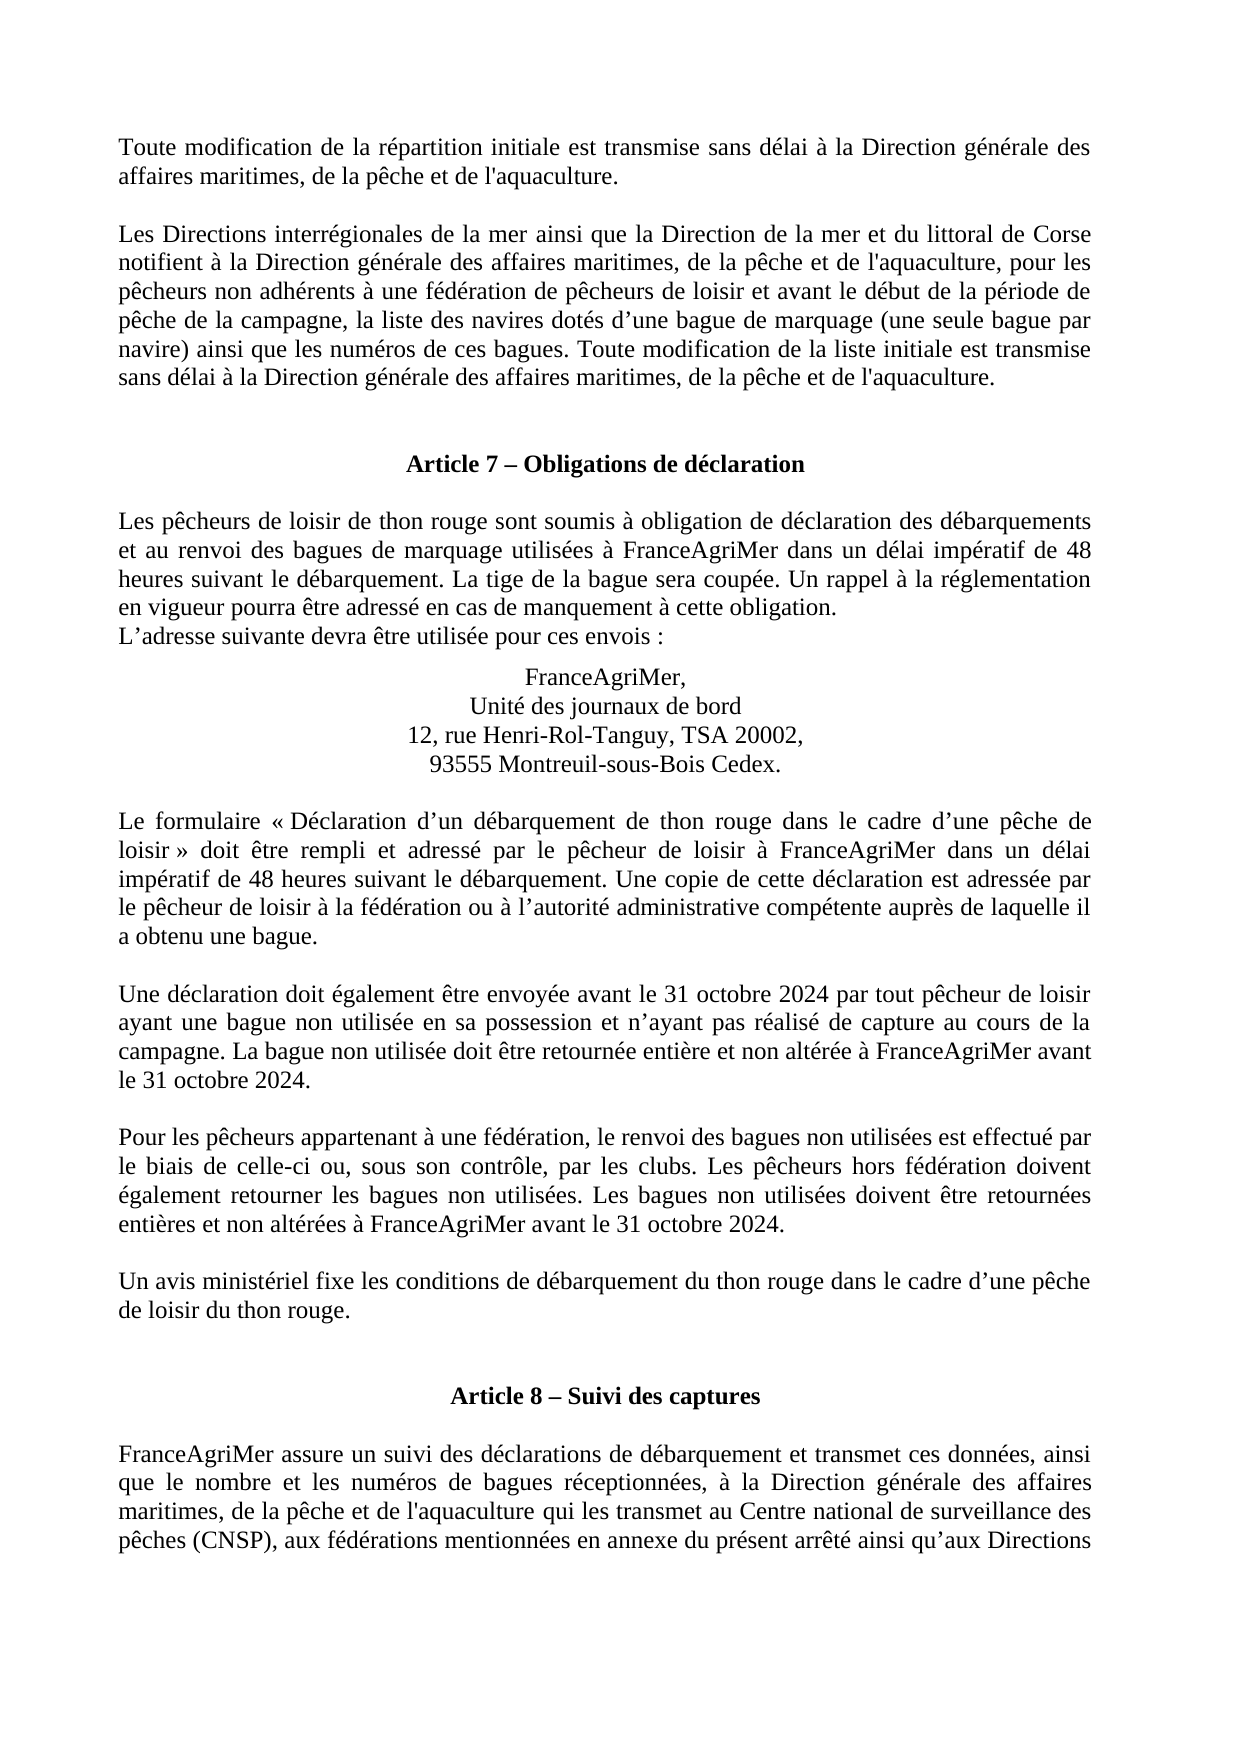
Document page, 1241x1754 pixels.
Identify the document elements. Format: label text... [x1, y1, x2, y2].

text 93555 Montreuil-sous-Bois Cedex. [118, 749, 1092, 777]
text L’adresse suivante devra être utilisée pour ces envois : [118, 621, 1092, 650]
text Pour les pêcheurs appartenant à une fédération, le renvoi des bagues non utilisées est effectué par le biais de celle-ci ou, sous son contrôle, par les clubs. Les pêcheurs hors fédération doivent également retourner les bagues non utilisées. Les bagues non utilisées doivent être retournées entières et non altérées à FranceAgriMer avant le 31 octobre 2024. [118, 1122, 1092, 1237]
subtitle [118, 1439, 1092, 1554]
subtitle Le formulaire « Déclaration d’un débarquement de thon rouge dans le cadre d’une pêche de loisir » doit être rempli et adressé par le pêcheur de loisir à FranceAgriMer dans un délai impératif de 48 heures suivant le débarquement. Une copie de cette déclaration est adressée par le pêcheur de loisir à la fédération ou à l’autorité administrative compétente auprès de laquelle il a obtenu une bague. [118, 806, 1092, 950]
text 12, rue Henri-Rol-Tanguy, TSA 20002, [118, 720, 1092, 749]
subtitle Les pêcheurs de loisir de thon rouge sont soumis à obligation de déclaration des débarquements et au renvoi des bagues de marquage utilisées à FranceAgriMer dans un délai impératif de 48 heures suivant le débarquement. La tige de la bague sera coupée. Un rappel à la réglementation en vigueur pourra être adressé en cas de manquement à cette obligation. [118, 506, 1092, 621]
text Une déclaration doit également être envoyée avant le 31 octobre 2024 par tout pêcheur de loisir ayant une bague non utilisée en sa possession et n’ayant pas réalisé de capture au cours de la campagne. La bague non utilisée doit être retournée entière et non altérée à FranceAgriMer avant le 31 octobre 2024. [118, 979, 1092, 1094]
subtitle Toute modification de la répartition initiale est transmise sans délai à la Direction générale des affaires maritimes, de la pêche et de l'aquaculture. [118, 132, 1092, 190]
subtitle Article 8 – Suivi des captures [118, 1381, 1092, 1410]
subtitle Article 7 – Obligations de déclaration [118, 449, 1092, 477]
subtitle Un avis ministériel fixe les conditions de débarquement du thon rouge dans le cadre d’une pêche de loisir du thon rouge. [118, 1266, 1092, 1324]
text Unité des journaux de bord [118, 691, 1092, 720]
subtitle Les Directions interrégionales de la mer ainsi que la Direction de la mer et du littoral de Corse notifient à la Direction générale des affaires maritimes, de la pêche et de l'aquaculture, pour les pêcheurs non adhérents à une fédération de pêcheurs de loisir et avant le début de la période de pêche de la campagne, la liste des navires dotés d’une bague de marquage (une seule bague par navire) ainsi que les numéros de ces bagues. Toute modification de la liste initiale est transmise sans délai à la Direction générale des affaires maritimes, de la pêche et de l'aquaculture. [118, 219, 1092, 391]
text FranceAgriMer, [118, 662, 1092, 691]
